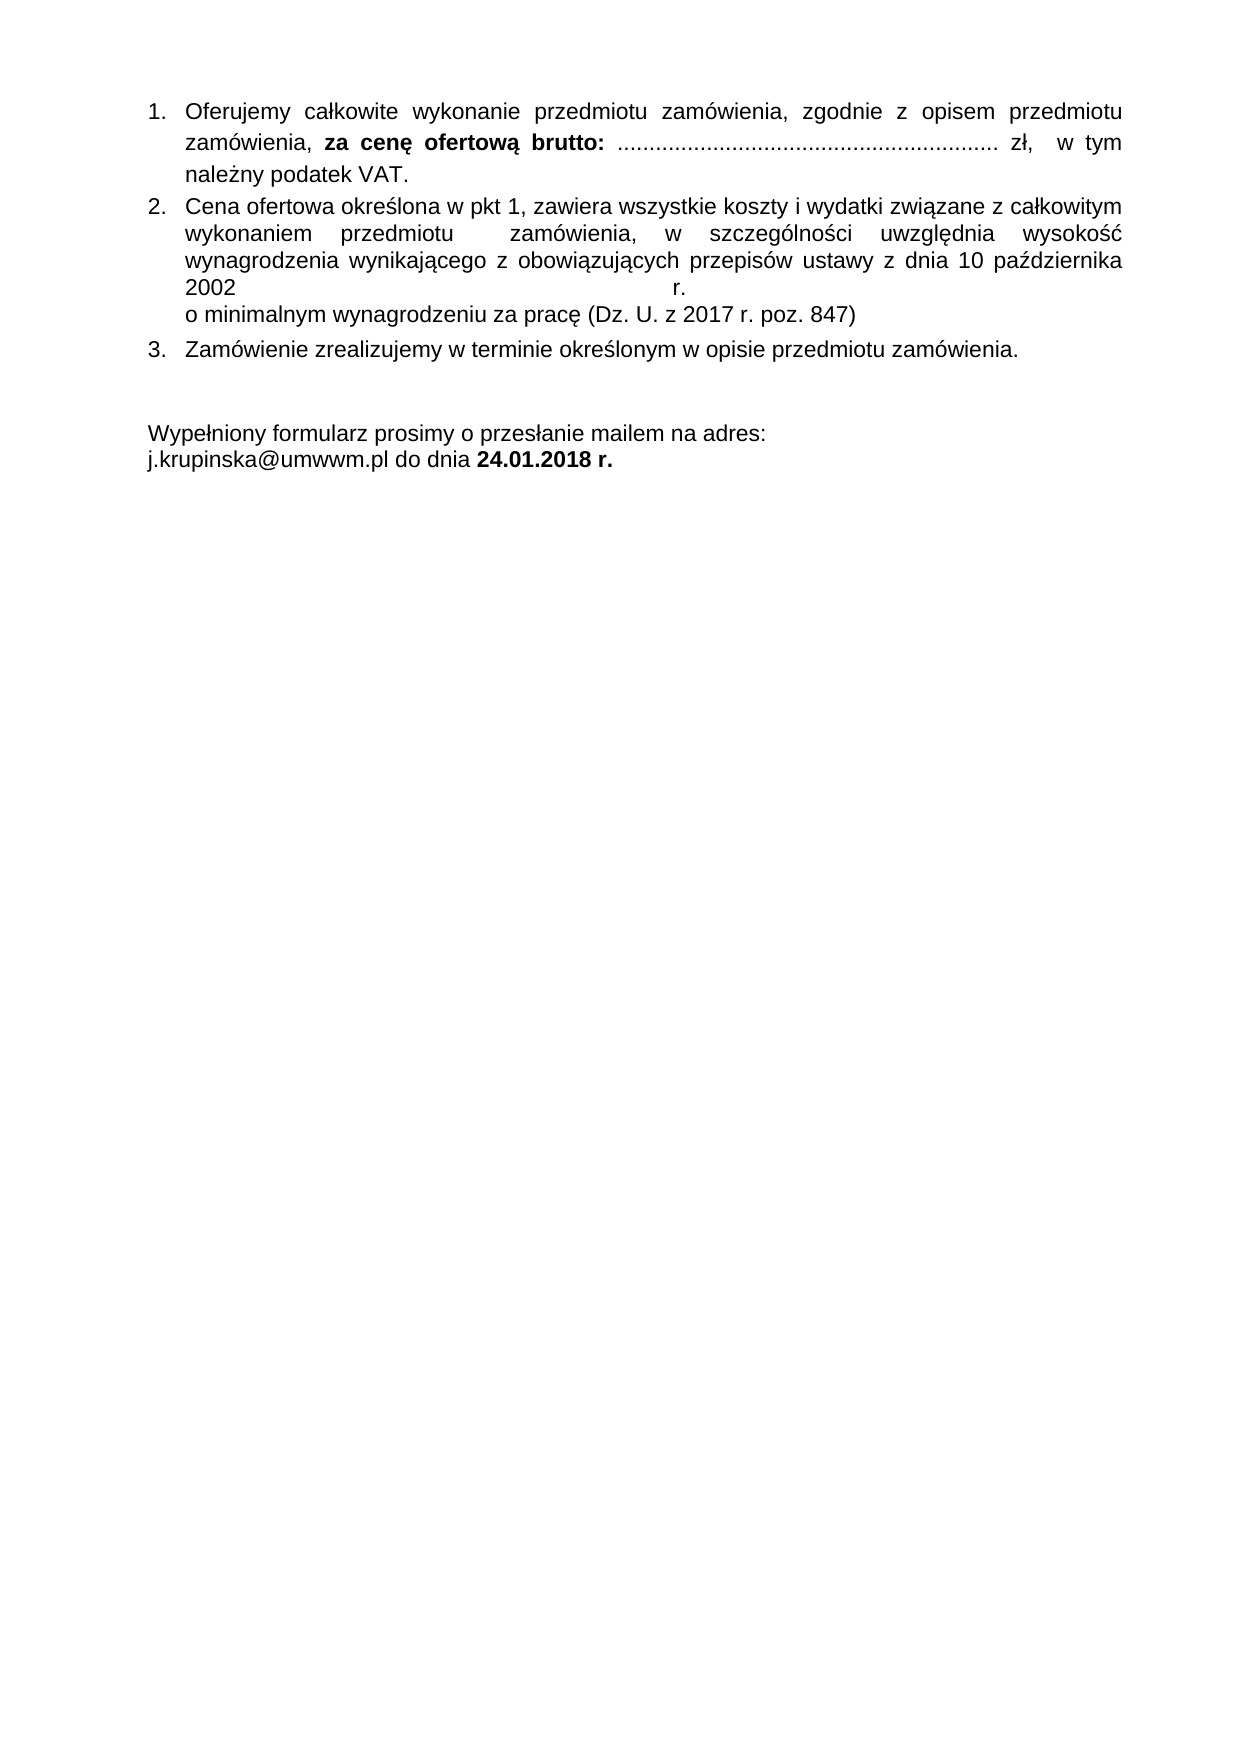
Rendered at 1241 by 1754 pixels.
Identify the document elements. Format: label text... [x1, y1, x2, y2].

list Zamówienie zrealizujemy w terminie określonym w opisie przedmiotu zamówienia. [148, 334, 1123, 363]
list Oferujemy całkowite wykonanie przedmiotu zamówienia, zgodnie z opisem przedmiotu zamówienia, za cenę ofertową brutto: ............................................................ zł, w tym należny podatek VAT. [148, 94, 1123, 188]
text Wypełniony formularz prosimy o przesłanie mailem na adres: j.krupinska@umwwm.pl do dnia 24.01.2018 r. [148, 420, 1123, 472]
list Cena ofertowa określona w pkt 1, zawiera wszystkie koszty i wydatki związane z całkowitym wykonaniem przedmiotu zamówienia, w szczególności uwzględnia wysokość wynagrodzenia wynikającego z obowiązujących przepisów ustawy z dnia 10 października 2002 r. o minimalnym wynagrodzeniu za pracę (Dz. U. z 2017 r. poz. 847) [148, 192, 1123, 328]
